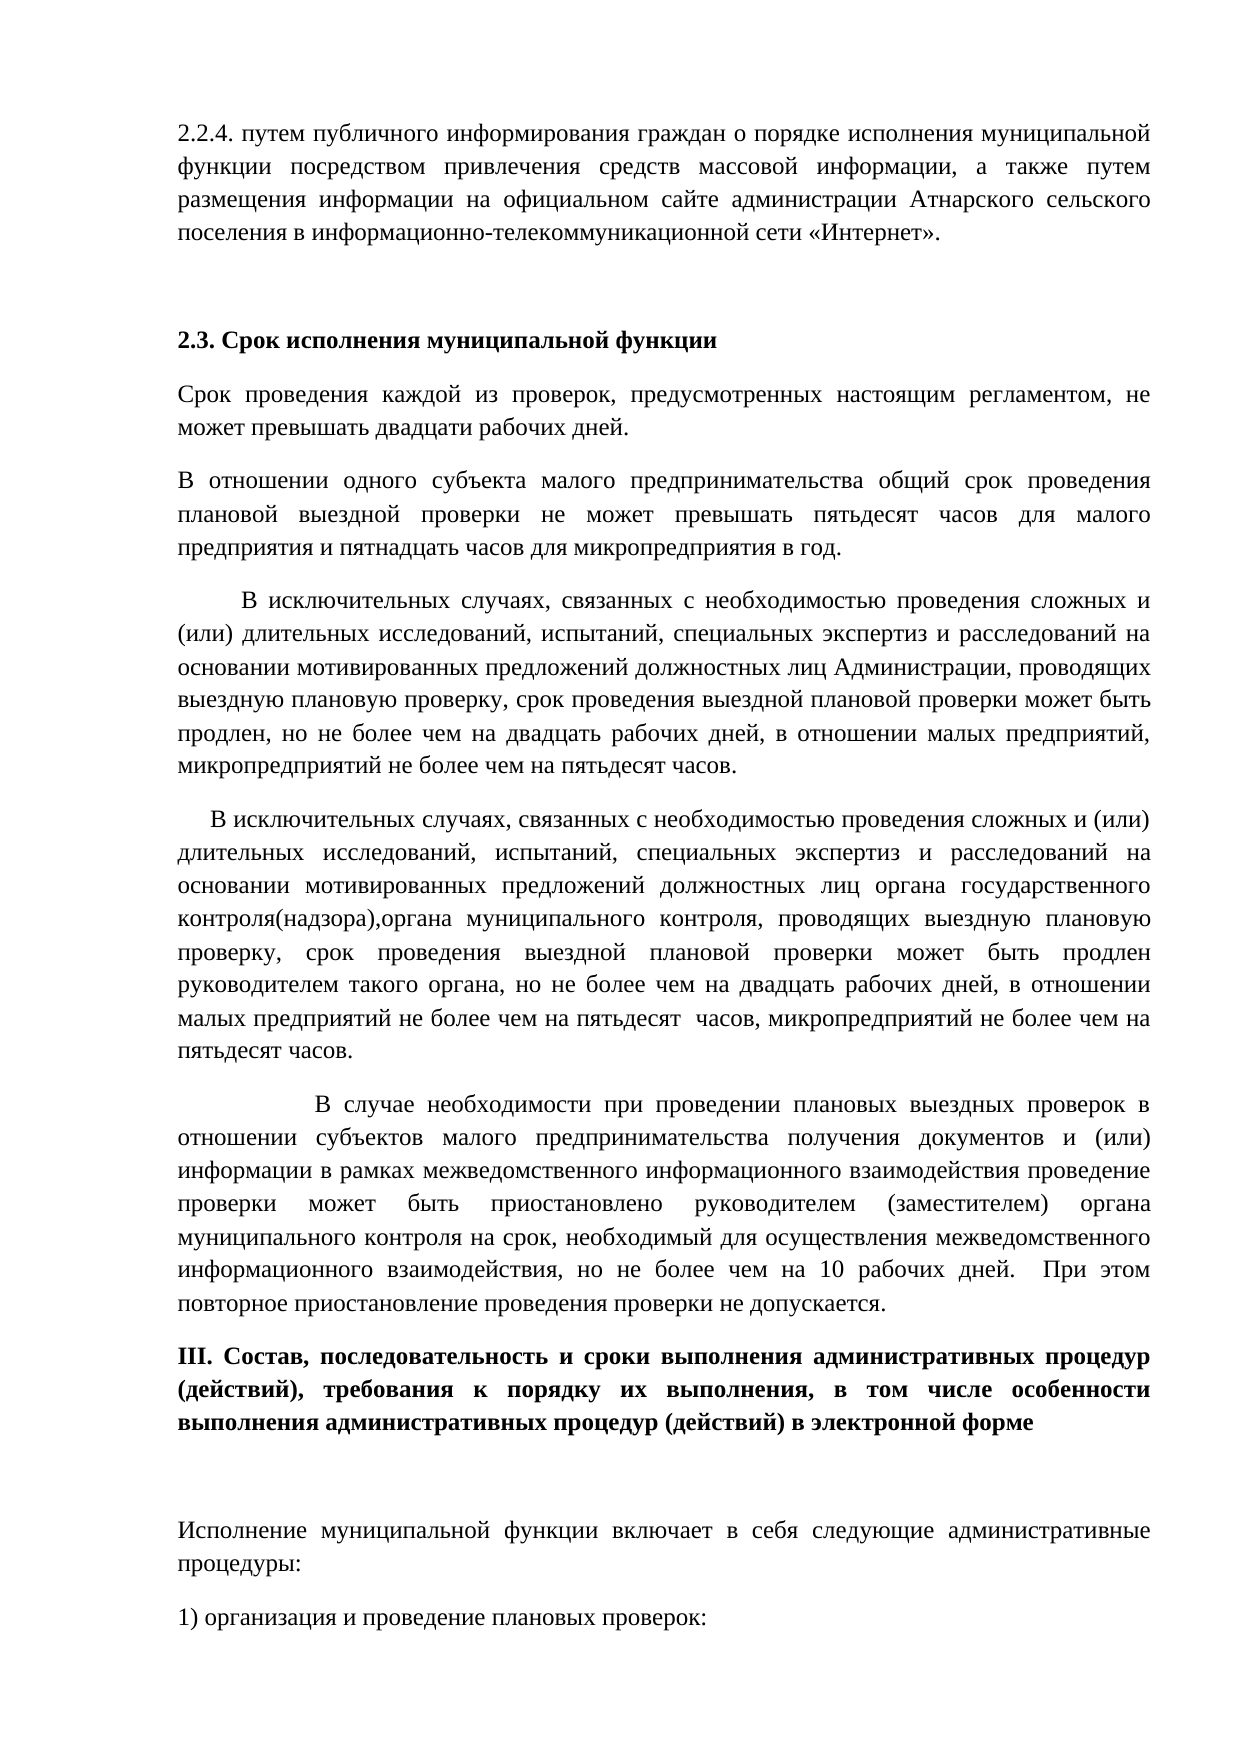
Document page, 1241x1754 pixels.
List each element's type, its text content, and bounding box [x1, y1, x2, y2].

text III. Состав, последовательность и сроки выполнения административных процедур (действий), требования к порядку их выполнения, в том числе особенности выполнения административных процедур (действий) в электронной форме [177, 1341, 1152, 1436]
text В отношении одного субъекта малого предпринимательства общий срок проведения плановой выездной проверки не может превышать пятьдесят часов для малого предприятия и пятнадцать часов для микропредприятия в год. [177, 466, 1152, 560]
text Исполнение муниципальной функции включает в себя следующие административные процедуры: [177, 1515, 1152, 1577]
text 2.3. Срок исполнения муниципальной функции [177, 325, 1152, 354]
text Срок проведения каждой из проверок, предусмотренных настоящим регламентом, не может превышать двадцати рабочих дней. [177, 379, 1152, 441]
text В исключительных случаях, связанных с необходимостью проведения сложных и (или) длительных исследований, испытаний, специальных экспертиз и расследований на основании мотивированных предложений должностных лиц Администрации, проводящих выездную плановую проверку, срок проведения выездной плановой проверки может быть продлен, но не более чем на двадцать рабочих дней, в отношении малых предприятий, микропредприятий не более чем на пятьдесят часов. [177, 586, 1152, 779]
text 2.2.4. путем публичного информирования граждан о порядке исполнения муниципальной функции посредством привлечения средств массовой информации, а также путем размещения информации на официальном сайте администрации Атнарского сельского поселения в информационно-телекоммуникационной сети «Интернет». [177, 118, 1152, 246]
text 1) организация и проведение плановых проверок: [177, 1602, 1152, 1631]
text В исключительных случаях, связанных с необходимостью проведения сложных и (или) длительных исследований, испытаний, специальных экспертиз и расследований на основании мотивированных предложений должностных лиц органа государственного контроля(надзора),органа муниципального контроля, проводящих выездную плановую проверку, срок проведения выездной плановой проверки может быть продлен руководителем такого органа, но не более чем на двадцать рабочих дней, в отношении малых предприятий не более чем на пятьдесят часов, микропредприятий не более чем на пятьдесят часов. [177, 804, 1152, 1064]
text В случае необходимости при проведении плановых выездных проверок в отношении субъектов малого предпринимательства получения документов и (или) информации в рамках межведомственного информационного взаимодействия проведение проверки может быть приостановлено руководителем (заместителем) органа муниципального контроля на срок, необходимый для осуществления межведомственного информационного взаимодействия, но не более чем на 10 рабочих дней. При этом повторное приостановление проведения проверки не допускается. [177, 1089, 1152, 1316]
